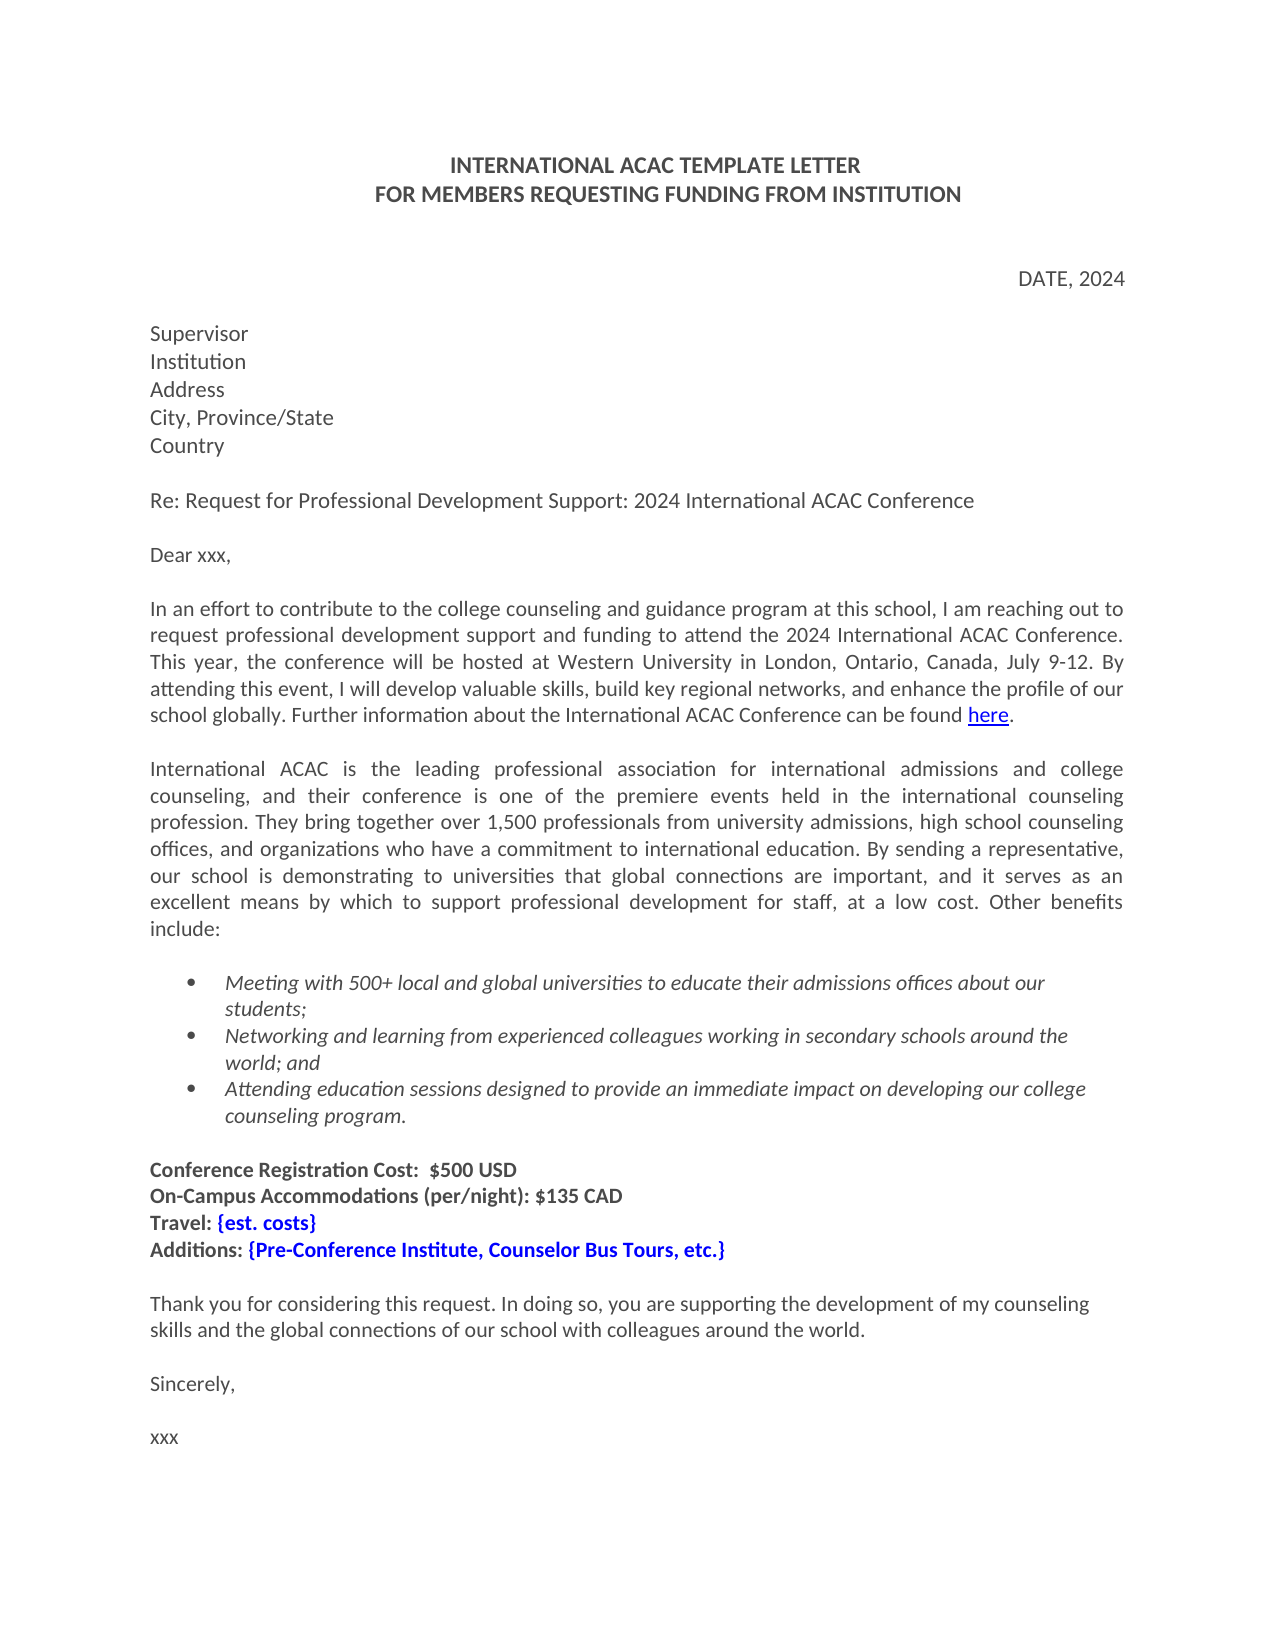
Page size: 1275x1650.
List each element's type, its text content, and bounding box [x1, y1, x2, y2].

text Thank you for considering this request. In doing so, you are supporting the development of my counseling skills and the global connections of our school with colleagues around the world. [150, 1290, 1125, 1343]
text Supervisor Institution Address City, Province/State Country [150, 319, 1125, 459]
text Dear xxx, [150, 541, 1125, 568]
text Sincerely, xxx [150, 1370, 1125, 1450]
list Meeting with 500+ local and global universities to educate their admissions offices about our students; [187, 969, 1125, 1022]
text INTERNATIONAL ACAC TEMPLATE LETTER FOR MEMBERS REQUESTING FUNDING FROM INSTITUTION [375, 150, 1125, 208]
text Re: Request for Professional Development Support: 2024 International ACAC Conference [150, 486, 1125, 514]
text In an effort to contribute to the college counseling and guidance program at this school, I am reaching out to request professional development support and funding to attend the 2024 International ACAC Conference. This year, the conference will be hosted at Western University in London, Ontario, Canada, July 9-12. By attending this event, I will develop valuable skills, build key regional networks, and enhance the profile of our school globally. Further information about the International ACAC Conference can be found here. [150, 595, 1125, 728]
text Conference Registration Cost: $500 USD On-Campus Accommodations (per/night): $135 CAD Travel: {est. costs} Additions: {Pre-Conference Institute, Counselor Bus Tours, etc.} [150, 1156, 1125, 1263]
text International ACAC is the leading professional association for international admissions and college counseling, and their conference is one of the premiere events held in the international counseling profession. They bring together over 1,500 professionals from university admissions, high school counseling offices, and organizations who have a commitment to international education. By sending a representative, our school is demonstrating to universities that global connections are important, and it serves as an excellent means by which to support professional development for staff, at a low cost. Other benefits include: [150, 755, 1125, 942]
list Networking and learning from experienced colleagues working in secondary schools around the world; and [187, 1022, 1125, 1076]
text DATE, 2024 [150, 236, 1125, 292]
list Attending education sessions designed to provide an immediate impact on developing our college counseling program. [187, 1076, 1125, 1129]
